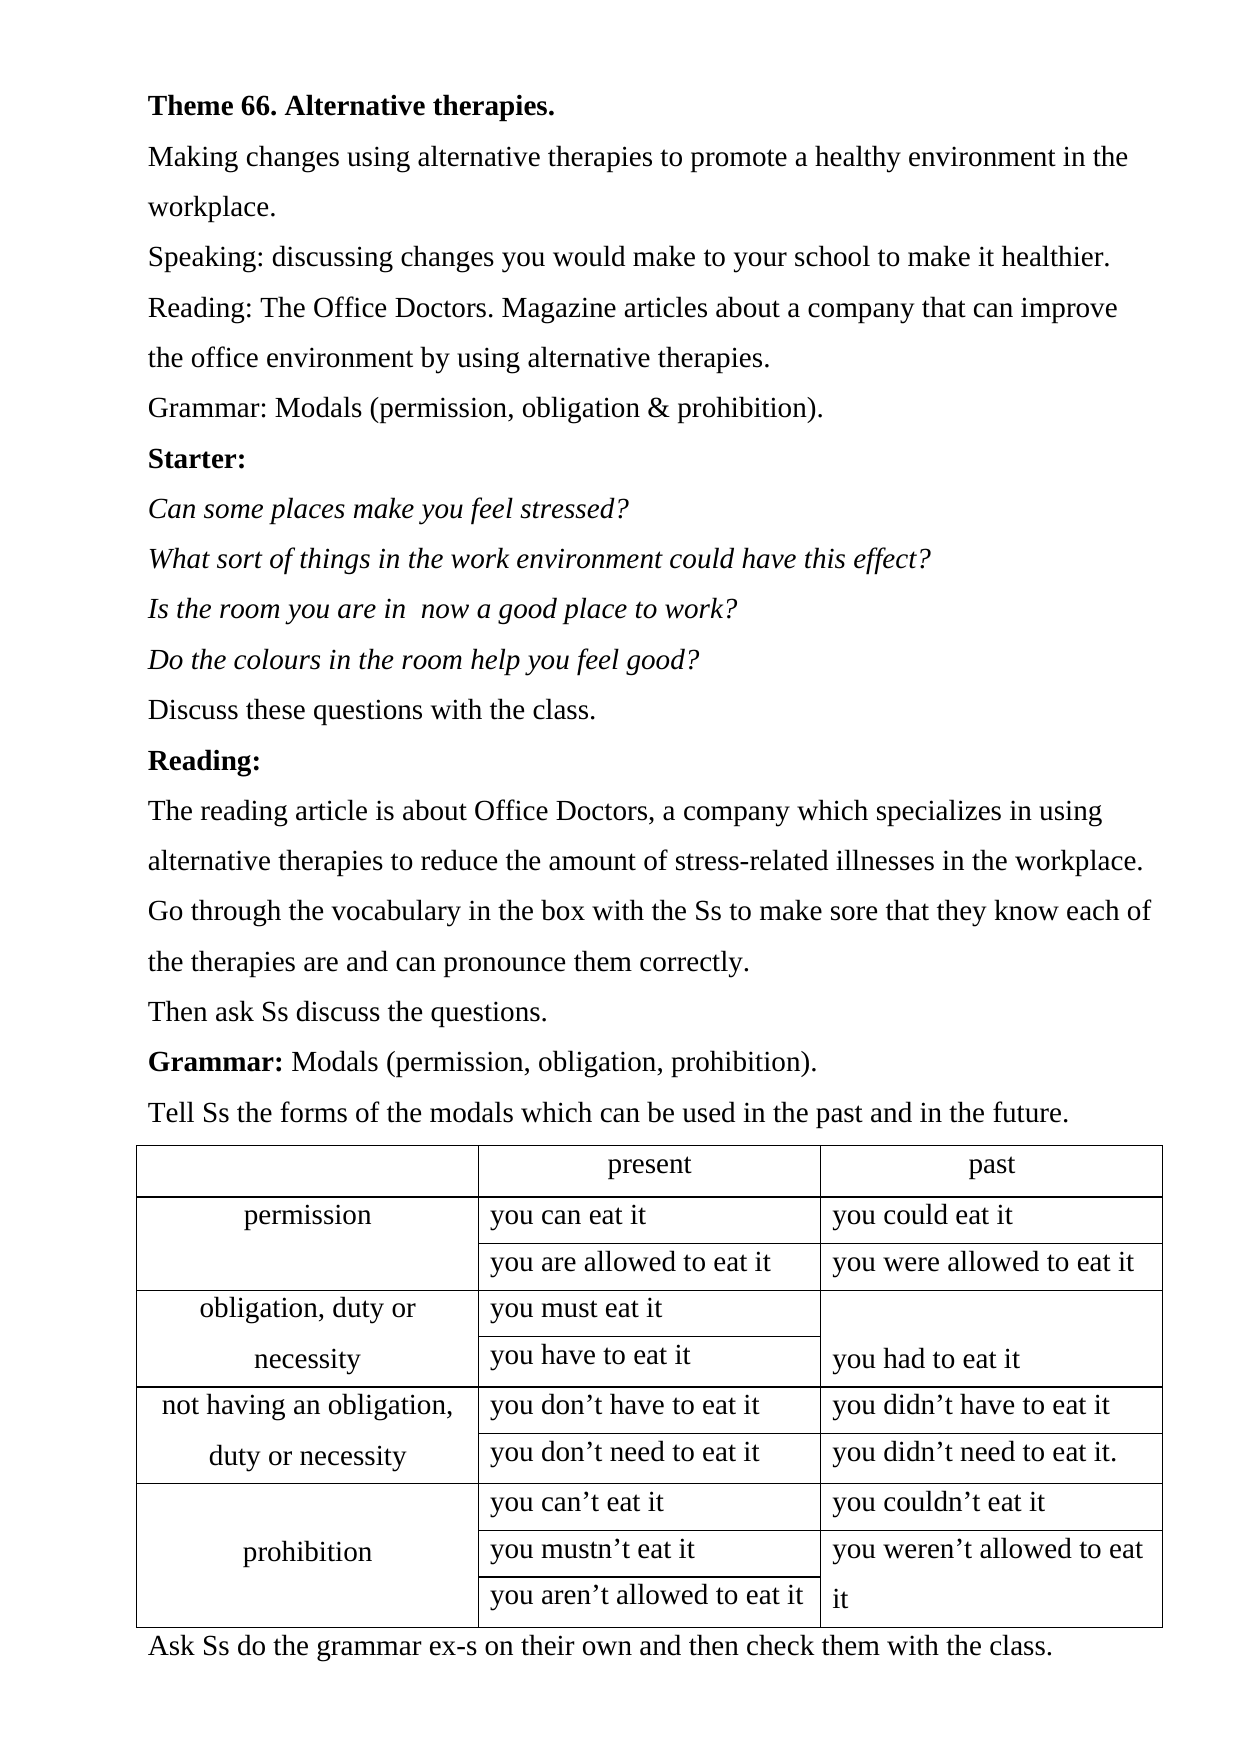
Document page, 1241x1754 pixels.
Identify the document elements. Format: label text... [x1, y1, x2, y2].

text What sort of things in the work environment could have this effect? [148, 541, 1152, 575]
text Grammar: Modals (permission, obligation & prohibition). [148, 390, 1152, 424]
table_cell you don’t need to eat it [479, 1434, 820, 1483]
table_cell you couldn’t eat it [821, 1484, 1162, 1530]
text Ask Ss do the grammar ex-s on their own and then check them with the class. [148, 1628, 1152, 1661]
text Then ask Ss discuss the questions. [148, 994, 1152, 1028]
table_cell you can eat it [479, 1198, 820, 1243]
table_cell you have to eat it [479, 1337, 820, 1386]
text Go through the vocabulary in the box with the Ss to make sore that they know each of the therapies are and can pronounce them correctly. [148, 893, 1152, 977]
text Can some places make you feel stressed? [148, 491, 1152, 524]
text Making changes using alternative therapies to promote a healthy environment in the workplace. [148, 139, 1152, 223]
table_cell you were allowed to eat it [821, 1244, 1162, 1289]
text Speaking: discussing changes you would make to your school to make it healthier. [148, 239, 1152, 273]
text Grammar: Modals (permission, obligation, prohibition). [148, 1044, 1152, 1078]
table_cell you had to eat it [821, 1291, 1162, 1386]
text Starter: [148, 441, 1152, 474]
table_cell prohibition [137, 1484, 478, 1627]
table_cell you mustn’t eat it [479, 1531, 820, 1576]
text The reading article is about Office Doctors, a company which specializes in using alternative therapies to reduce the amount of stress-related illnesses in the workplace. [148, 793, 1152, 877]
table_header past [821, 1146, 1162, 1196]
table_cell you can’t eat it [479, 1484, 820, 1530]
table_cell you didn’t have to eat it [821, 1388, 1162, 1433]
text Tell Ss the forms of the modals which can be used in the past and in the future. [148, 1095, 1152, 1128]
table_cell you are allowed to eat it [479, 1244, 820, 1289]
table_header present [479, 1146, 820, 1196]
table_cell you don’t have to eat it [479, 1388, 820, 1433]
table_cell you weren’t allowed to eat it [821, 1531, 1162, 1627]
table_cell you could eat it [821, 1198, 1162, 1243]
text Discuss these questions with the class. [148, 692, 1152, 726]
table_cell you aren’t allowed to eat it [479, 1578, 820, 1627]
text Do the colours in the room help you feel good? [148, 642, 1152, 676]
text Reading: The Office Doctors. Magazine articles about a company that can improve the office environment by using alternative therapies. [148, 290, 1152, 374]
text Theme 66. Alternative therapies. [148, 88, 1152, 122]
text Is the room you are in now a good place to work? [148, 592, 1152, 625]
table_cell you must eat it [479, 1291, 820, 1336]
table_cell obligation, duty or necessity [137, 1291, 478, 1386]
table_cell permission [137, 1198, 478, 1289]
table_cell not having an obligation, duty or necessity [137, 1388, 478, 1483]
table_cell you didn’t need to eat it. [821, 1434, 1162, 1483]
table_header [137, 1146, 478, 1196]
text Reading: [148, 743, 1152, 776]
